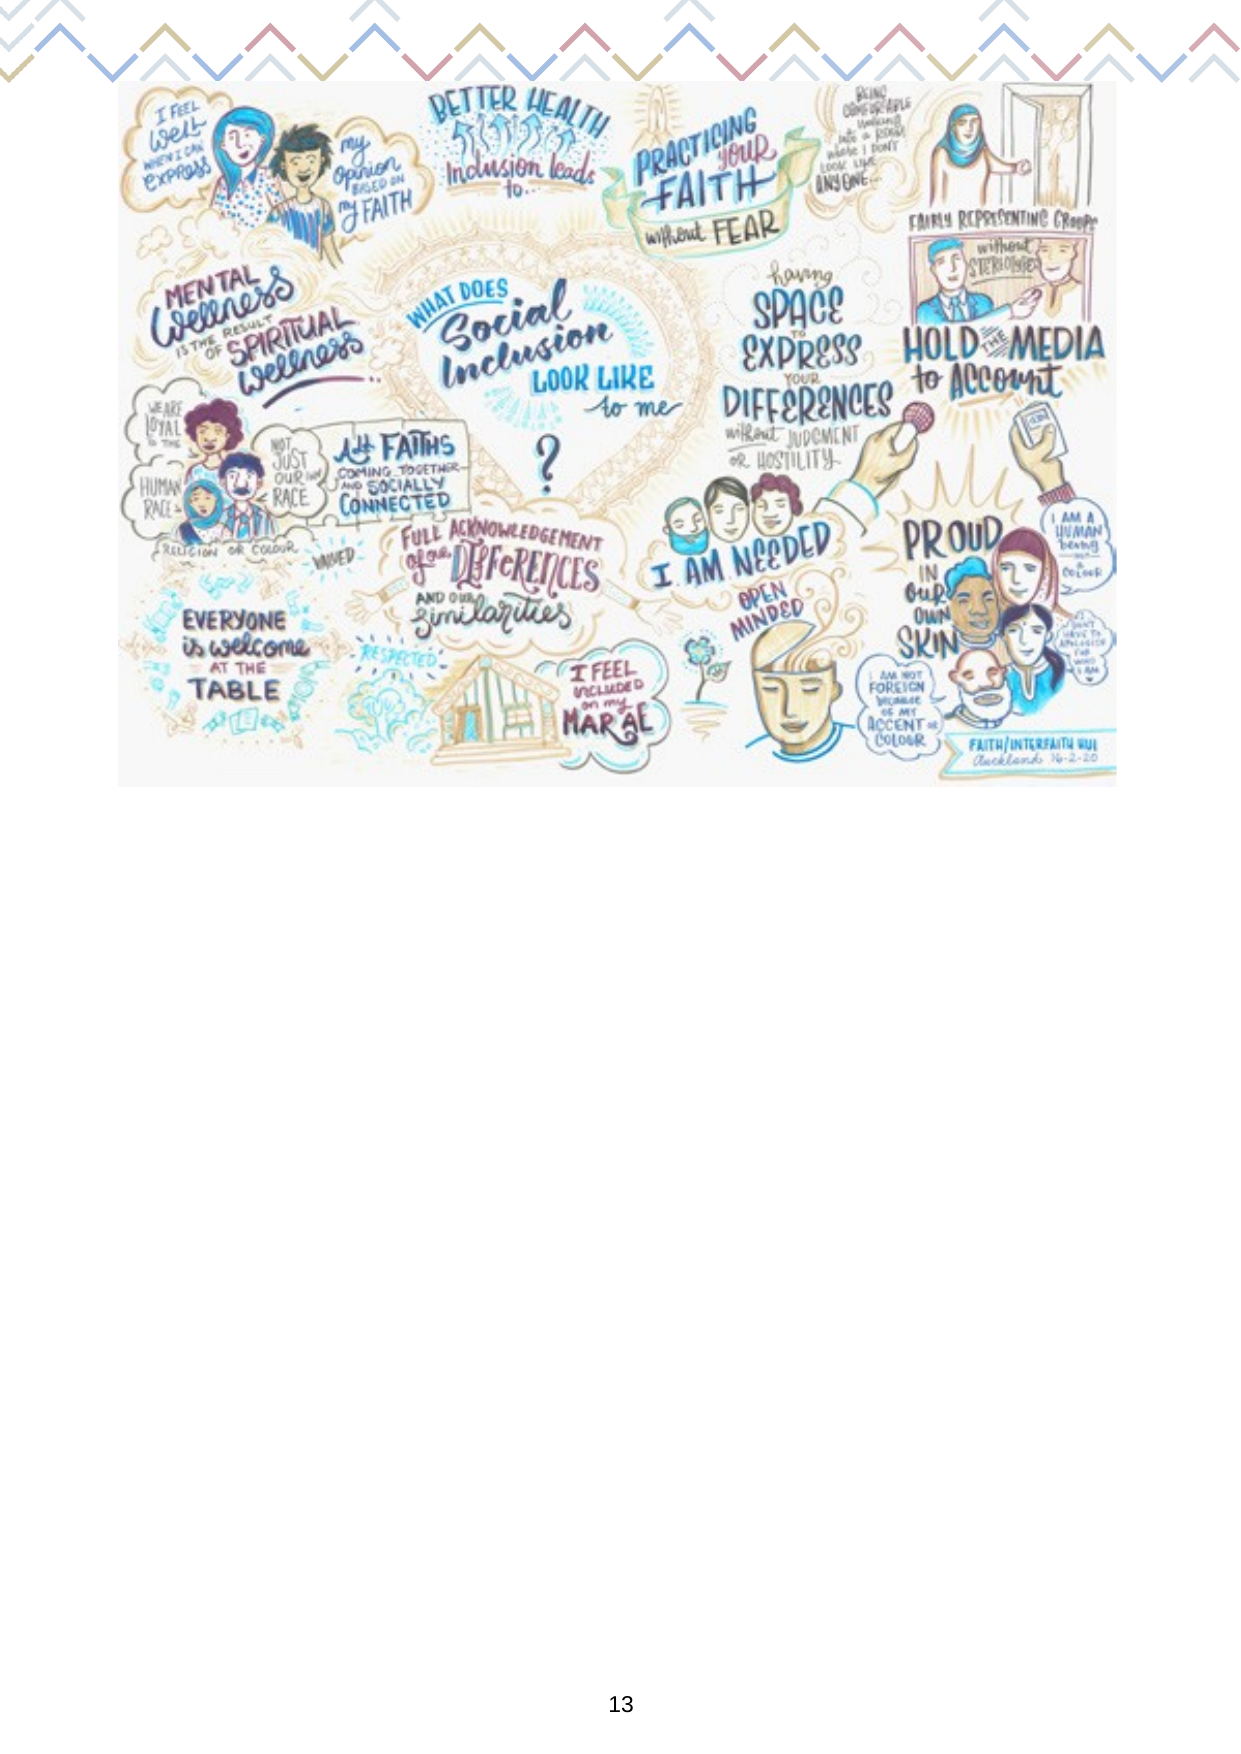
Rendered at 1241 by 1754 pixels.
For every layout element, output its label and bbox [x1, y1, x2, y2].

picture [0, 0, 35, 83]
picture [118, 81, 1117, 787]
